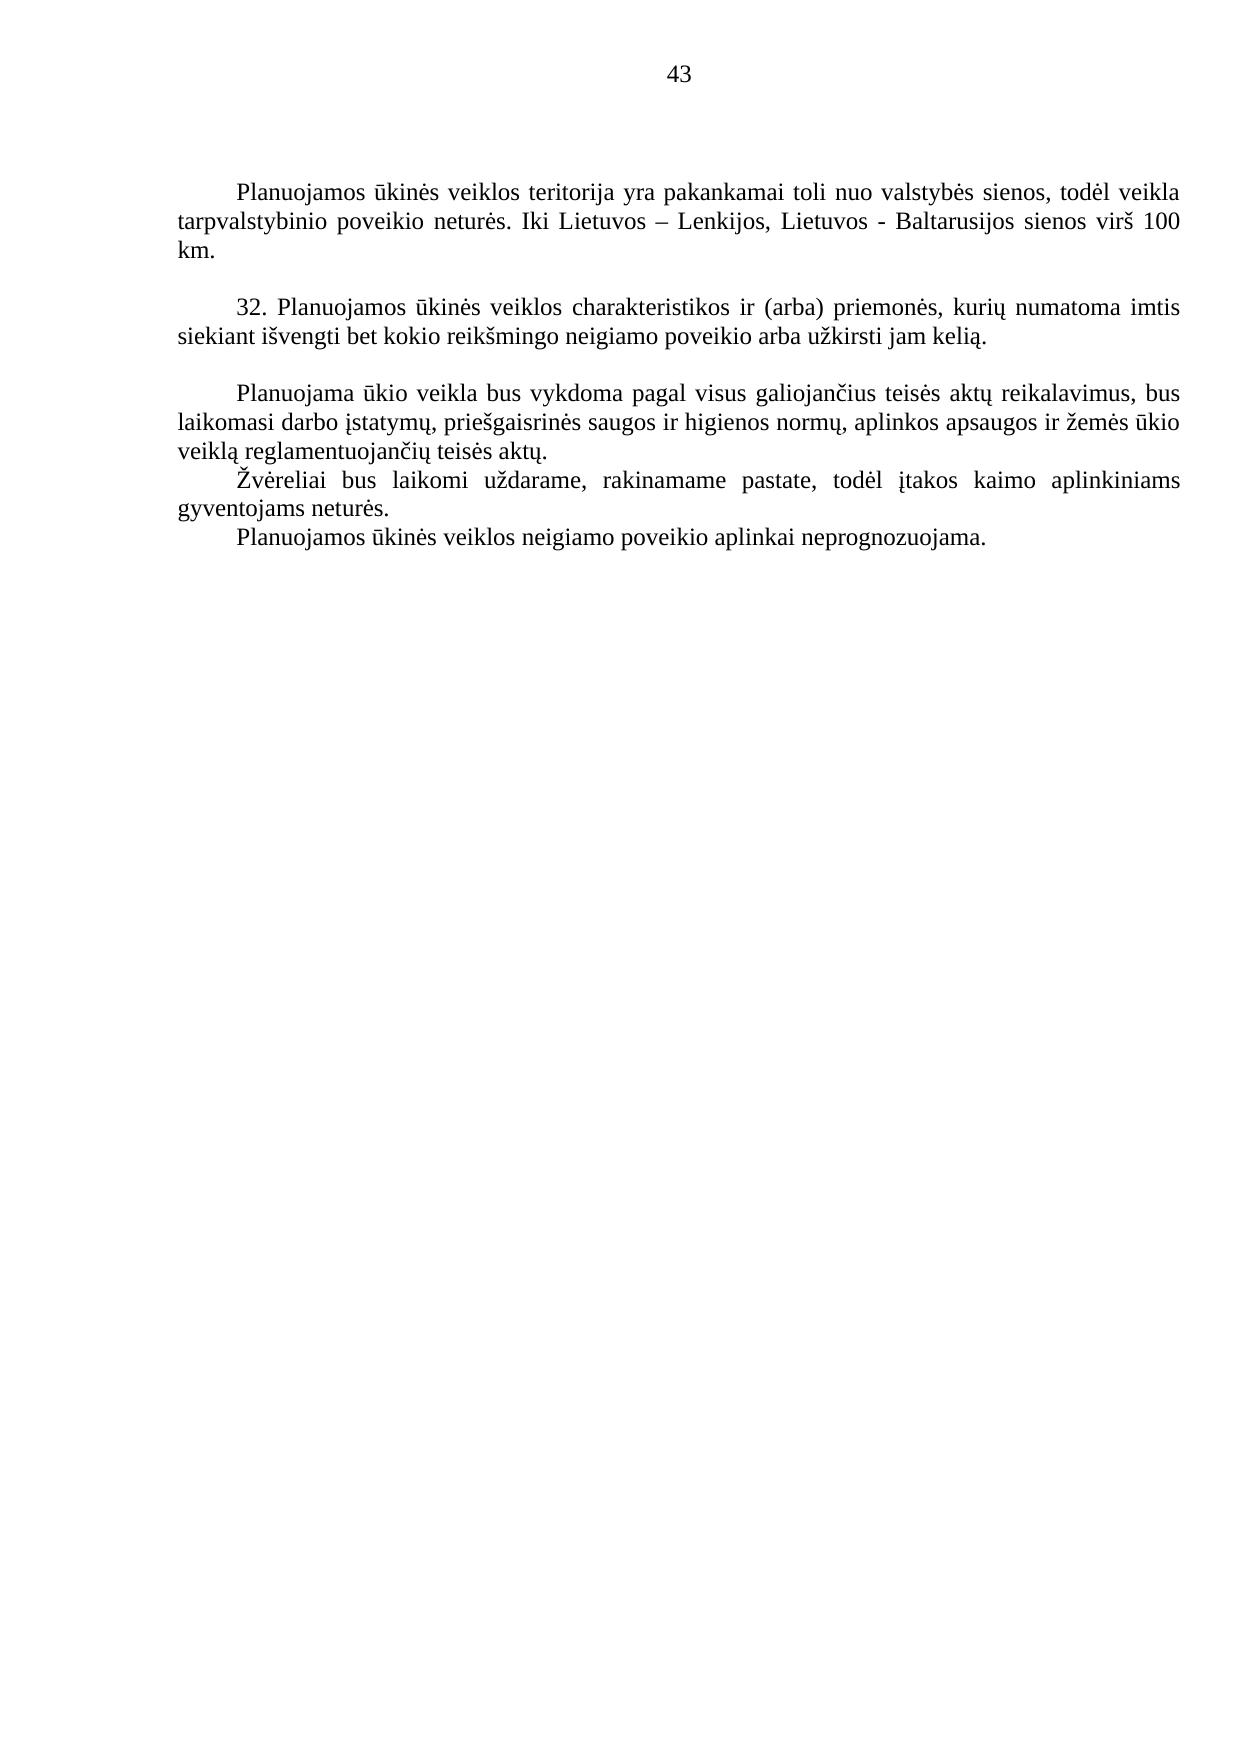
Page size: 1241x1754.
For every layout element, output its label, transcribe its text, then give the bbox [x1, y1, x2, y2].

text Planuojama ūkio veikla bus vykdoma pagal visus galiojančius teisės aktų reikalavimus, bus laikomasi darbo įstatymų, priešgaisrinės saugos ir higienos normų, aplinkos apsaugos ir žemės ūkio veiklą reglamentuojančių teisės aktų. [177, 378, 1181, 465]
text 32. Planuojamos ūkinės veiklos charakteristikos ir (arba) priemonės, kurių numatoma imtis siekiant išvengti bet kokio reikšmingo neigiamo poveikio arba užkirsti jam kelią. [177, 292, 1181, 350]
text Planuojamos ūkinės veiklos teritorija yra pakankamai toli nuo valstybės sienos, todėl veikla tarpvalstybinio poveikio neturės. Iki Lietuvos – Lenkijos, Lietuvos - Baltarusijos sienos virš 100 km. [177, 177, 1181, 263]
text Planuojamos ūkinės veiklos neigiamo poveikio aplinkai neprognozuojama. [177, 522, 1181, 551]
text Žvėreliai bus laikomi uždarame, rakinamame pastate, todėl įtakos kaimo aplinkiniams gyventojams neturės. [177, 465, 1181, 522]
